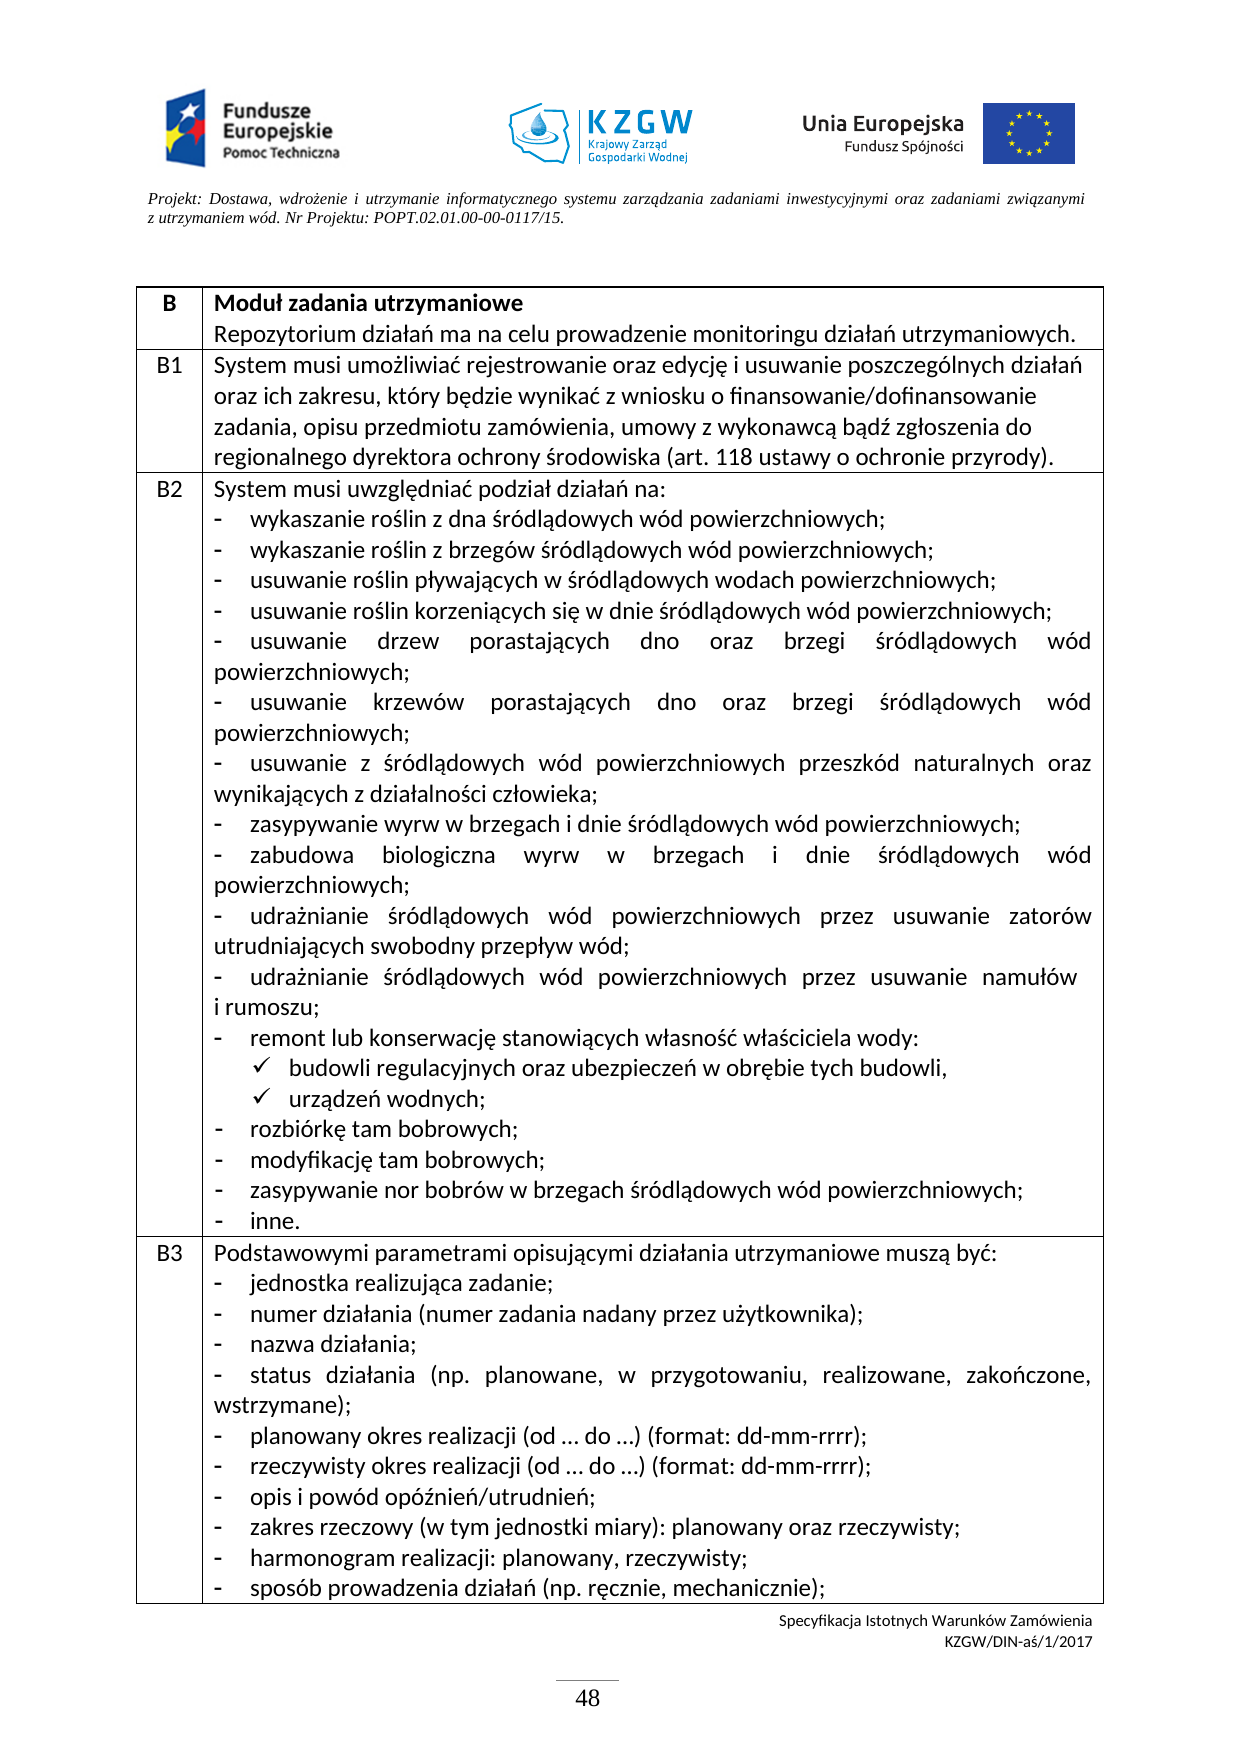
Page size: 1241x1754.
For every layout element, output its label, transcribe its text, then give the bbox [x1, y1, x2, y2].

table_cell B2 [137, 473, 202, 1236]
table_cell System musi uwzględniać podział działań na: wykaszanie roślin z dna śródlądowych wód powierzchniowych; wykaszanie roślin z brzegów śródlądowych wód powierzchniowych; usuwanie roślin pływających w śródlądowych wodach powierzchniowych; usuwanie roślin korzeniących się w dnie śródlądowych wód powierzchniowych; usuwanie drzew porastających dno oraz brzegi śródlądowych wód powierzchniowych; usuwanie krzewów porastających dno oraz brzegi śródlądowych wód powierzchniowych; usuwanie z śródlądowych wód powierzchniowych przeszkód naturalnych oraz wynikających z działalności człowieka; zasypywanie wyrw w brzegach i dnie śródlądowych wód powierzchniowych; zabudowa biologiczna wyrw w brzegach i dnie śródlądowych wód powierzchniowych; udrażnianie śródlądowych wód powierzchniowych przez usuwanie zatorów utrudniających swobodny przepływ wód; udrażnianie śródlądowych wód powierzchniowych przez usuwanie namułów i rumoszu; remont lub konserwację stanowiących własność właściciela wody: budowli regulacyjnych oraz ubezpieczeń w obrębie tych budowli, urządzeń wodnych; rozbiórkę tam bobrowych; modyfikację tam bobrowych; zasypywanie nor bobrów w brzegach śródlądowych wód powierzchniowych; inne. [203, 473, 1103, 1236]
table_header B [137, 288, 202, 348]
picture [601, 139, 608, 151]
picture [640, 152, 645, 162]
table_cell B3 [137, 1237, 202, 1603]
table_cell B1 [137, 350, 202, 472]
picture [147, 73, 358, 189]
table_header Moduł zadania utrzymaniowe Repozytorium działań ma na celu prowadzenie monitoringu działań utrzymaniowych. [203, 288, 1103, 348]
table_cell System musi umożliwiać rejestrowanie oraz edycję i usuwanie poszczególnych działań oraz ich zakresu, który będzie wynikać z wniosku o finansowanie/dofinansowanie zadania, opisu przedmiotu zamówienia, umowy z wykonawcą bądź zgłoszenia do regionalnego dyrektora ochrony środowiska (art. 118 ustawy o ochronie przyrody). [203, 350, 1103, 472]
